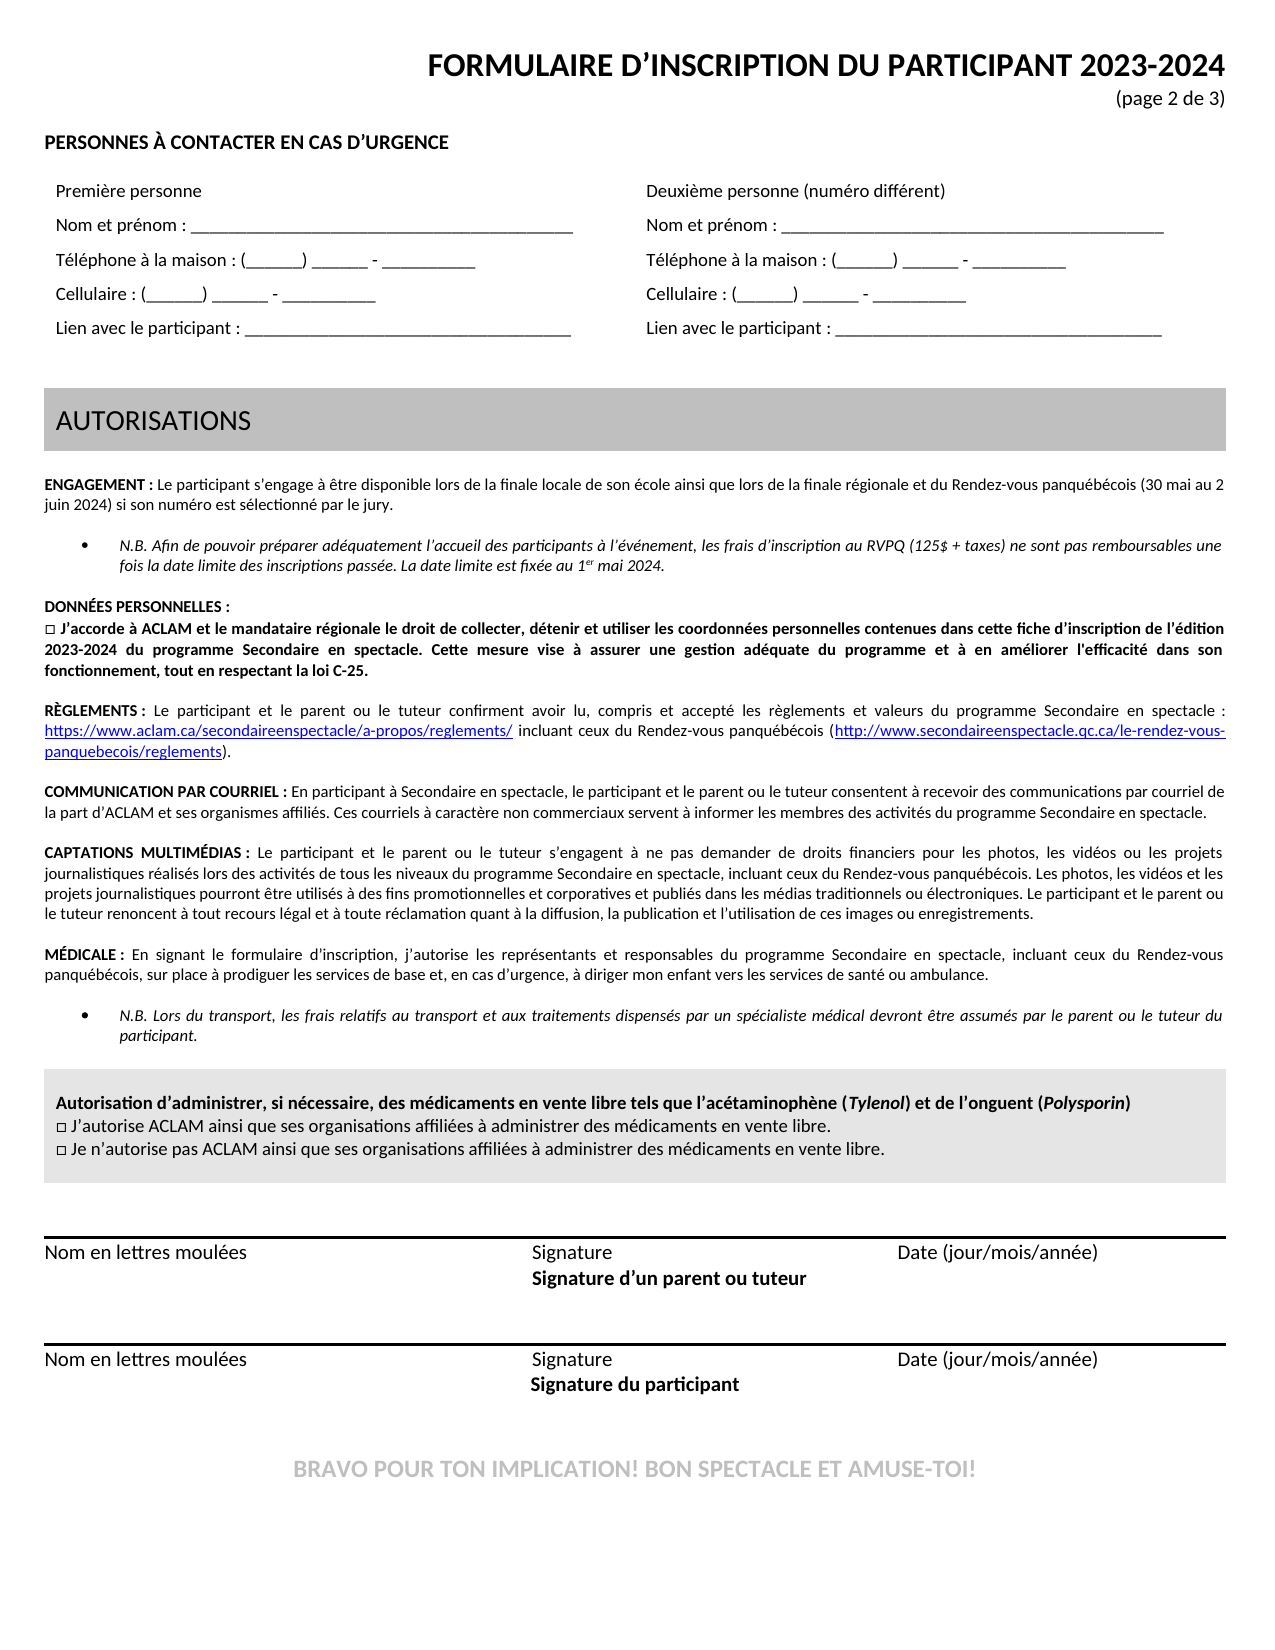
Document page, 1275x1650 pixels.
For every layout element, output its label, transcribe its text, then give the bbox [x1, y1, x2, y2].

text PERSONNES À CONTACTER EN CAS D’URGENCE [44, 129, 1226, 154]
table_cell AUTORISATIONS [44, 388, 1226, 451]
list N.B. Lors du transport, les frais relatifs au transport et aux traitements dispensés par un spécialiste médical devront être assumés par le parent ou le tuteur du participant. [82, 1005, 1226, 1046]
table_header Première personne Nom et prénom : _________________________________________ Téléphone à la maison : (______) ______ - __________ Cellulaire : (______) ______ - __________ Lien avec le participant : ___________________________________ [44, 179, 635, 388]
text Signature du participant [44, 1372, 1226, 1397]
table_header Deuxième personne (numéro différent) Nom et prénom : _________________________________________ Téléphone à la maison : (______) ______ - __________ Cellulaire : (______) ______ - __________ Lien avec le participant : ___________________________________ [635, 179, 1226, 388]
text CAPTATIONS MULTIMÉDIAS : Le participant et le parent ou le tuteur s’engagent à ne pas demander de droits financiers pour les photos, les vidéos ou les projets journalistiques réalisés lors des activités de tous les niveaux du programme Secondaire en spectacle, incluant ceux du Rendez-vous panquébécois. Les photos, les vidéos et les projets journalistiques pourront être utilisés à des fins promotionnelles et corporatives et publiés dans les médias traditionnels ou électroniques. Le participant et le parent ou le tuteur renoncent à tout recours légal et à toute réclamation quant à la diffusion, la publication et l’utilisation de ces images ou enregistrements. [44, 843, 1226, 924]
list N.B. Afin de pouvoir préparer adéquatement l’accueil des participants à l’événement, les frais d’inscription au RVPQ (125$ + taxes) ne sont pas remboursables une fois la date limite des inscriptions passée. La date limite est fixée au 1er mai 2024. [82, 535, 1226, 576]
text □ J’accorde à ACLAM et le mandataire régionale le droit de collecter, détenir et utiliser les coordonnées personnelles contenues dans cette fiche d’inscription de l’édition 2023-2024 du programme Secondaire en spectacle. Cette mesure vise à assurer une gestion adéquate du programme et à en améliorer l'efficacité dans son fonctionnement, tout en respectant la loi C-25. [44, 617, 1226, 680]
text Nom en lettres moulées Signature Date (jour/mois/année) [44, 1239, 1226, 1265]
text RÈGLEMENTS : Le participant et le parent ou le tuteur confirment avoir lu, compris et accepté les règlements et valeurs du programme Secondaire en spectacle : https://www.aclam.ca/secondaireenspectacle/a-propos/reglements/ incluant ceux du Rendez-vous panquébécois (http://www.secondaireenspectacle.qc.ca/le-rendez-vous-panquebecois/reglements). [44, 700, 1226, 761]
text DONNÉES PERSONNELLES : [44, 596, 1226, 617]
text COMMUNICATION PAR COURRIEL : En participant à Secondaire en spectacle, le participant et le parent ou le tuteur consentent à recevoir des communications par courriel de la part d’ACLAM et ses organismes affiliés. Ces courriels à caractère non commerciaux servent à informer les membres des activités du programme Secondaire en spectacle. [44, 782, 1226, 822]
table_header Autorisation d’administrer, si nécessaire, des médicaments en vente libre tels que l’acétaminophène (Tylenol) et de l’onguent (Polysporin) □ J’autorise ACLAM ainsi que ses organisations affiliées à administrer des médicaments en vente libre. □ Je n’autorise pas ACLAM ainsi que ses organisations affiliées à administrer des médicaments en vente libre. [44, 1069, 1226, 1183]
text Nom en lettres moulées Signature Date (jour/mois/année) [44, 1346, 1226, 1372]
text MÉDICALE : En signant le formulaire d’inscription, j’autorise les représentants et responsables du programme Secondaire en spectacle, incluant ceux du Rendez-vous panquébécois, sur place à prodiguer les services de base et, en cas d’urgence, à diriger mon enfant vers les services de santé ou ambulance. [44, 944, 1226, 985]
text Signature d’un parent ou tuteur [44, 1265, 1226, 1290]
text BRAVO POUR TON IMPLICATION! BON SPECTACLE ET AMUSE-TOI! [44, 1453, 1226, 1483]
text ENGAGEMENT : Le participant s’engage à être disponible lors de la finale locale de son école ainsi que lors de la finale régionale et du Rendez-vous panquébécois (30 mai au 2 juin 2024) si son numéro est sélectionné par le jury. [44, 474, 1226, 515]
